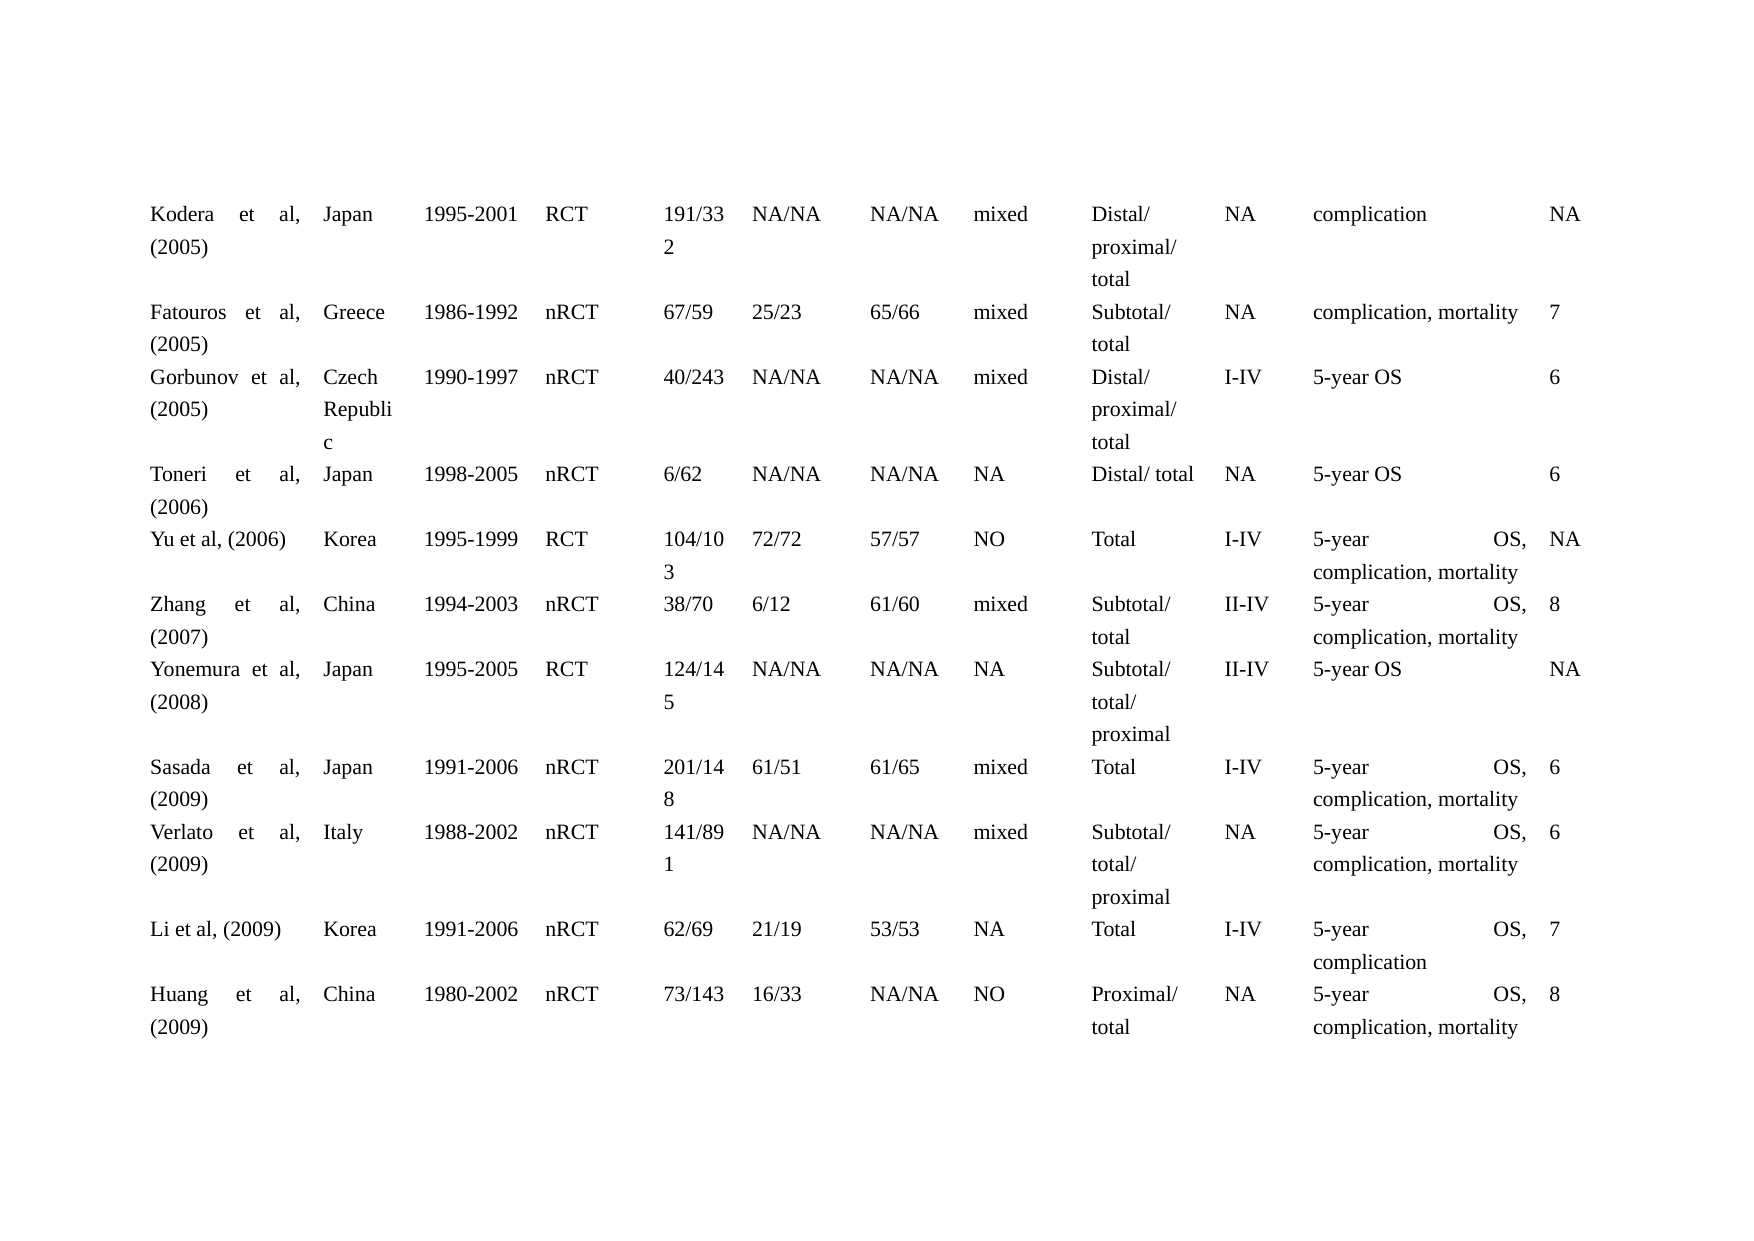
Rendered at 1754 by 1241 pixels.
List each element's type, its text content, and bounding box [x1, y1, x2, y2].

table_cell Japan [312, 750, 412, 815]
table_cell 5-year OS [1302, 360, 1538, 458]
table_cell 5-year OS [1302, 458, 1538, 523]
table_cell 191/332 [652, 198, 741, 295]
table_cell mixed [962, 588, 1080, 653]
table_cell 1991-2006 [412, 913, 534, 978]
table_cell 1991-2006 [412, 750, 534, 815]
table_cell NA/NA [741, 360, 859, 458]
table_cell 1988-2002 [412, 815, 534, 913]
table_cell NA/NA [859, 815, 962, 913]
table_cell 1990-1997 [412, 360, 534, 458]
table_cell NA/NA [859, 360, 962, 458]
table_cell nRCT [534, 815, 652, 913]
table_cell nRCT [534, 588, 652, 653]
table_cell Zhang et al, (2007) [139, 588, 312, 653]
table_cell NA [1538, 523, 1615, 588]
table_cell Subtotal/ total [1080, 588, 1213, 653]
table_cell NA [962, 913, 1080, 978]
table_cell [1302, 978, 1538, 1043]
table_cell China [312, 978, 412, 1043]
table_cell Yu et al, (2006) [139, 523, 312, 588]
table_cell Verlato et al, (2009) [139, 815, 312, 913]
table_cell NA [962, 458, 1080, 523]
table_cell 1998-2005 [412, 458, 534, 523]
table_cell Li et al, (2009) [139, 913, 312, 978]
table_cell Distal/ total [1080, 458, 1213, 523]
table_cell nRCT [534, 978, 652, 1043]
table_cell NA [1213, 198, 1302, 295]
table_cell NA/NA [741, 458, 859, 523]
table_cell NO [962, 523, 1080, 588]
table_cell Greece [312, 295, 412, 360]
table_cell nRCT [534, 913, 652, 978]
table_cell Italy [312, 815, 412, 913]
table_cell NA [1538, 198, 1615, 295]
table_cell I-IV [1213, 360, 1302, 458]
table_cell 61/51 [741, 750, 859, 815]
table_cell 62/69 [652, 913, 741, 978]
table_cell NA [1213, 458, 1302, 523]
table_cell 65/66 [859, 295, 962, 360]
table_cell Proximal/ total [1080, 978, 1213, 1043]
table_cell I-IV [1213, 523, 1302, 588]
table_cell RCT [534, 523, 652, 588]
table_cell NA/NA [741, 815, 859, 913]
table_cell Gorbunov et al, (2005) [139, 360, 312, 458]
table_cell 25/23 [741, 295, 859, 360]
table_cell 72/72 [741, 523, 859, 588]
table_cell 61/65 [859, 750, 962, 815]
table_cell NA/NA [741, 198, 859, 295]
table_cell 1995-2001 [412, 198, 534, 295]
table_cell NA [1213, 815, 1302, 913]
table_cell NA [962, 653, 1080, 750]
table_cell Yonemura et al, (2008) [139, 653, 312, 750]
table_cell 1995-2005 [412, 653, 534, 750]
table_cell II-IV [1213, 653, 1302, 750]
table_cell 6 [1538, 360, 1615, 458]
table_cell NA/NA [741, 653, 859, 750]
table_cell 21/19 [741, 913, 859, 978]
table_cell 141/891 [652, 815, 741, 913]
table_cell nRCT [534, 295, 652, 360]
table_cell NA/NA [859, 978, 962, 1043]
table_cell 5-year OS, complication, mortality [1302, 588, 1538, 653]
table_cell 6/12 [741, 588, 859, 653]
table_cell Subtotal/ total [1080, 295, 1213, 360]
table_cell 40/243 [652, 360, 741, 458]
table_cell 38/70 [652, 588, 741, 653]
table_cell NA/NA [859, 458, 962, 523]
table_cell Huang et al, (2009) [139, 978, 312, 1043]
table_cell I-IV [1213, 750, 1302, 815]
table_cell Sasada et al, (2009) [139, 750, 312, 815]
table_cell 1980-2002 [412, 978, 534, 1043]
table_cell Japan [312, 653, 412, 750]
table_cell 104/103 [652, 523, 741, 588]
table_cell NO [962, 978, 1080, 1043]
table_cell 6 [1538, 815, 1615, 913]
table_cell 1986-1992 [412, 295, 534, 360]
table_cell nRCT [534, 750, 652, 815]
table_cell 8 [1538, 588, 1615, 653]
table_cell Total [1080, 913, 1213, 978]
table_cell Korea [312, 913, 412, 978]
table_cell 1995-1999 [412, 523, 534, 588]
table_cell mixed [962, 295, 1080, 360]
table_cell 53/53 [859, 913, 962, 978]
table_cell 6 [1538, 750, 1615, 815]
table_cell mixed [962, 750, 1080, 815]
table_cell NA [1213, 295, 1302, 360]
table_cell 8 [1538, 978, 1615, 1043]
table_cell II-IV [1213, 588, 1302, 653]
table_cell 6 [1538, 458, 1615, 523]
table_cell Toneri et al, (2006) [139, 458, 312, 523]
table_cell 1994-2003 [412, 588, 534, 653]
table_cell 73/143 [652, 978, 741, 1043]
table_cell Subtotal/ total/ proximal [1080, 815, 1213, 913]
table_cell 5-year OS [1302, 653, 1538, 750]
table_cell I-IV [1213, 913, 1302, 978]
table_cell NA [1213, 978, 1302, 1043]
table_cell mixed [962, 815, 1080, 913]
table_cell 7 [1538, 913, 1615, 978]
table_cell Japan [312, 458, 412, 523]
table_cell Total [1080, 523, 1213, 588]
table_cell Distal/ proximal/ total [1080, 198, 1213, 295]
table_cell nRCT [534, 360, 652, 458]
table_cell Korea [312, 523, 412, 588]
table_cell 67/59 [652, 295, 741, 360]
table_cell Total [1080, 750, 1213, 815]
table_cell 5-year OS, complication, mortality [1302, 750, 1538, 815]
table_cell 16/33 [741, 978, 859, 1043]
table_cell mixed [962, 198, 1080, 295]
table_cell Japan [312, 198, 412, 295]
table_cell 7 [1538, 295, 1615, 360]
table_cell complication, mortality [1302, 295, 1538, 360]
table_cell Kodera et al, (2005) [139, 198, 312, 295]
table_cell RCT [534, 198, 652, 295]
table_cell 124/145 [652, 653, 741, 750]
table_cell 201/148 [652, 750, 741, 815]
table_cell RCT [534, 653, 652, 750]
table_cell mixed [962, 360, 1080, 458]
table_cell nRCT [534, 458, 652, 523]
table_cell Fatouros et al, (2005) [139, 295, 312, 360]
table_cell 5-year OS, complication, mortality [1302, 523, 1538, 588]
table_cell Subtotal/ total/ proximal [1080, 653, 1213, 750]
table_cell Distal/ proximal/ total [1080, 360, 1213, 458]
table_cell NA [1538, 653, 1615, 750]
table_cell China [312, 588, 412, 653]
table_cell 57/57 [859, 523, 962, 588]
table_cell NA/NA [859, 198, 962, 295]
table_cell 6/62 [652, 458, 741, 523]
table_cell NA/NA [859, 653, 962, 750]
table_cell 61/60 [859, 588, 962, 653]
table_cell complication [1302, 198, 1538, 295]
table_cell 5-year OS, complication, mortality [1302, 815, 1538, 913]
table_cell 5-year OS, complication [1302, 913, 1538, 978]
table_cell Czech Republic [312, 360, 412, 458]
